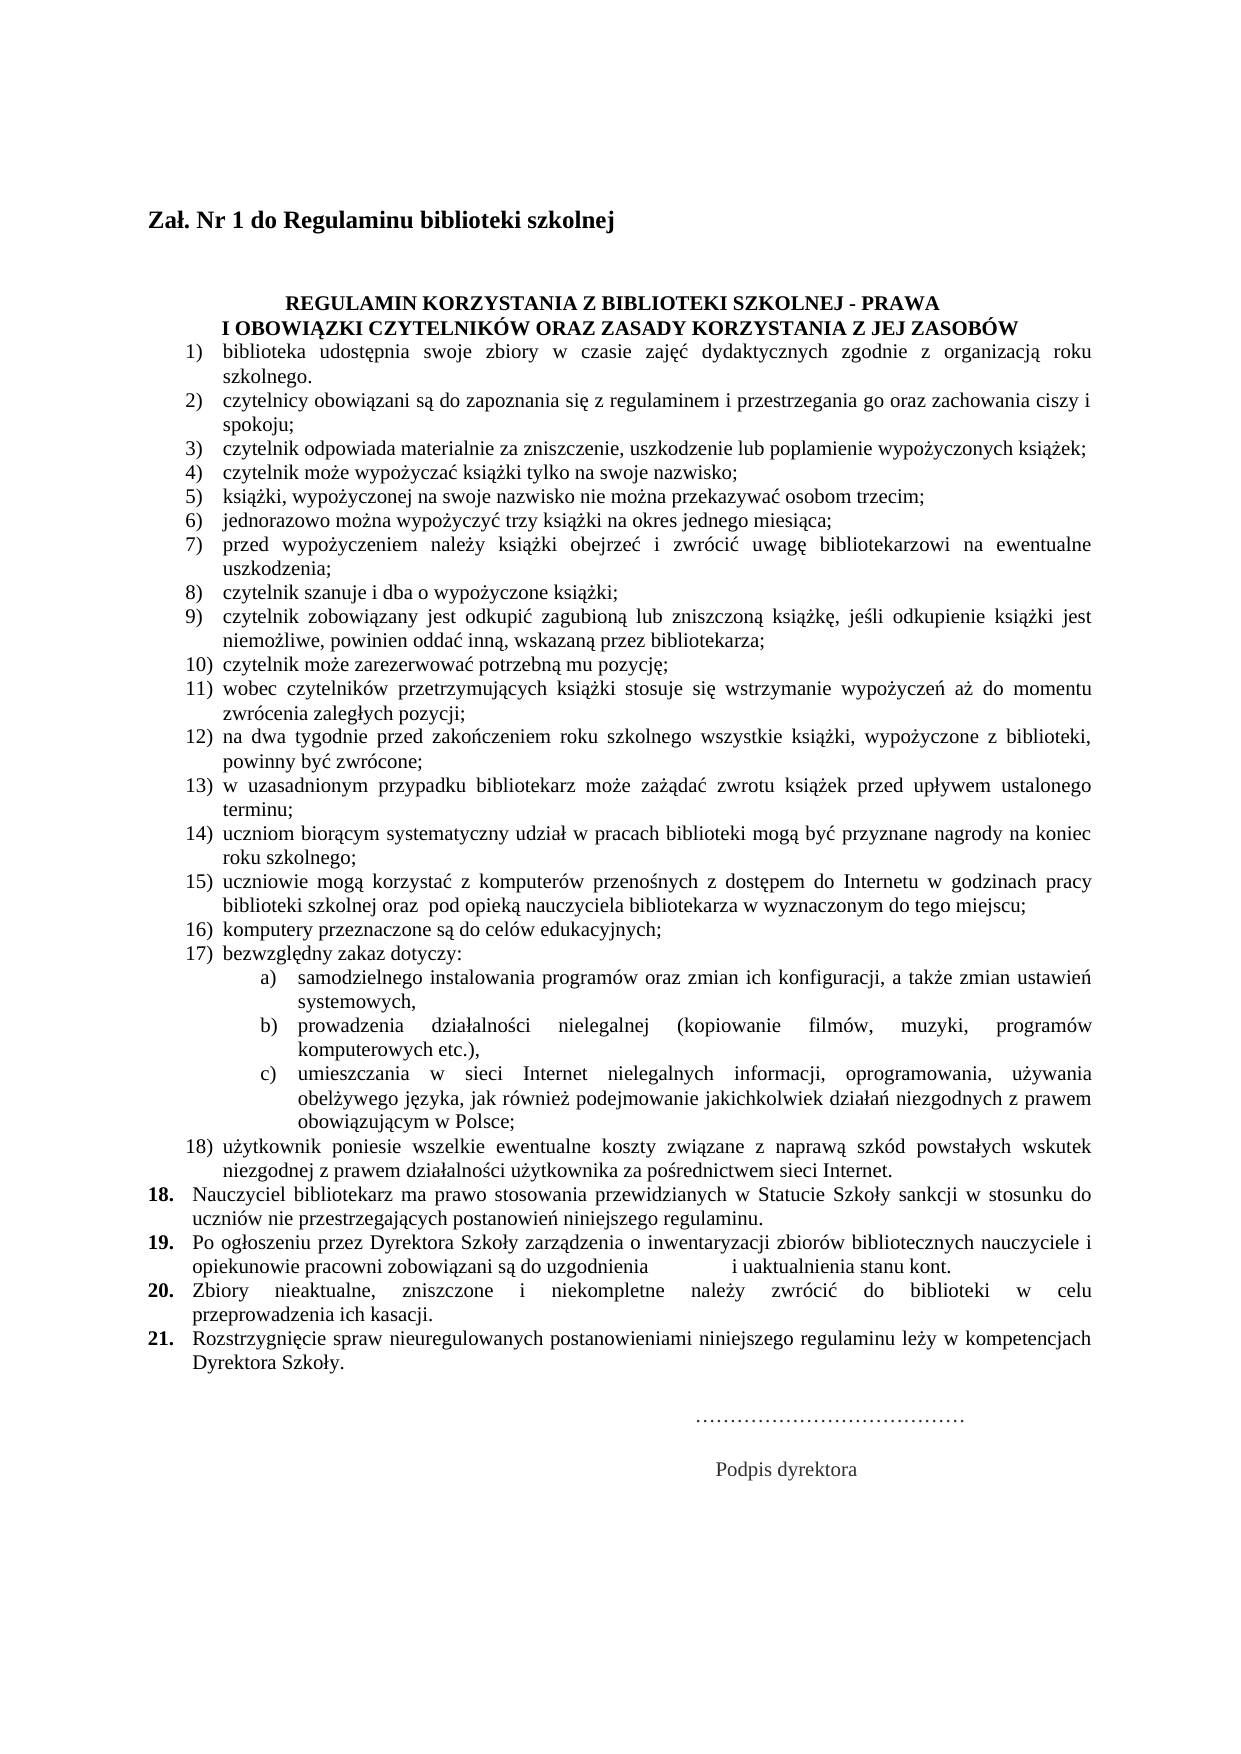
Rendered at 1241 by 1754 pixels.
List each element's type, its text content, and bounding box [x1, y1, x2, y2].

list czytelnik może zarezerwować potrzebną mu pozycję; [185, 652, 1093, 676]
list uczniom biorącym systematyczny udział w pracach biblioteki mogą być przyznane nagrody na koniec roku szkolnego; [185, 821, 1093, 869]
list uczniowie mogą korzystać z komputerów przenośnych z dostępem do Internetu w godzinach pracy biblioteki szkolnej oraz pod opieką nauczyciela bibliotekarza w wyznaczonym do tego miejscu; [185, 869, 1093, 917]
list użytkownik poniesie wszelkie ewentualne koszty związane z naprawą szkód powstałych wskutek niezgodnej z prawem działalności użytkownika za pośrednictwem sieci Internet. [185, 1133, 1093, 1182]
list prowadzenia działalności nielegalnej (kopiowanie filmów, muzyki, programów komputerowych etc.), [260, 1013, 1093, 1061]
text Podpis dyrektora [148, 1457, 1093, 1481]
list Nauczyciel bibliotekarz ma prawo stosowania przewidzianych w Statucie Szkoły sankcji w stosunku do uczniów nie przestrzegających postanowień niniejszego regulaminu. [148, 1182, 1093, 1230]
list książki, wypożyczonej na swoje nazwisko nie można przekazywać osobom trzecim; [185, 484, 1093, 508]
list Rozstrzygnięcie spraw nieuregulowanych postanowieniami niniejszego regulaminu leży w kompetencjach Dyrektora Szkoły. [148, 1326, 1093, 1374]
list na dwa tygodnie przed zakończeniem roku szkolnego wszystkie książki, wypożyczone z biblioteki, powinny być zwrócone; [185, 724, 1093, 773]
list czytelnicy obowiązani są do zapoznania się z regulaminem i przestrzegania go oraz zachowania ciszy i spokoju; [185, 388, 1093, 436]
text Zał. Nr 1 do Regulaminu biblioteki szkolnej [148, 205, 1093, 234]
list czytelnik szanuje i dba o wypożyczone książki; [185, 580, 1093, 604]
list umieszczania w sieci Internet nielegalnych informacji, oprogramowania, używania obelżywego języka, jak również podejmowanie jakichkolwiek działań niezgodnych z prawem obowiązującym w Polsce; [260, 1061, 1093, 1133]
list czytelnik może wypożyczać książki tylko na swoje nazwisko; [185, 460, 1093, 484]
list komputery przeznaczone są do celów edukacyjnych; [185, 917, 1093, 941]
list w uzasadnionym przypadku bibliotekarz może zażądać zwrotu książek przed upływem ustalonego terminu; [185, 773, 1093, 821]
list biblioteka udostępnia swoje zbiory w czasie zajęć dydaktycznych zgodnie z organizacją roku szkolnego. [185, 339, 1093, 388]
list samodzielnego instalowania programów oraz zmian ich konfiguracji, a także zmian ustawień systemowych, [260, 965, 1093, 1013]
list wobec czytelników przetrzymujących książki stosuje się wstrzymanie wypożyczeń aż do momentu zwrócenia zaległych pozycji; [185, 676, 1093, 724]
list czytelnik zobowiązany jest odkupić zagubioną lub zniszczoną książkę, jeśli odkupienie książki jest niemożliwe, powinien oddać inną, wskazaną przez bibliotekarza; [185, 604, 1093, 652]
list bezwzględny zakaz dotyczy: [185, 941, 1093, 965]
list Zbiory nieaktualne, zniszczone i niekompletne należy zwrócić do biblioteki w celu przeprowadzenia ich kasacji. [148, 1278, 1093, 1326]
text REGULAMIN KORZYSTANIA Z BIBLIOTEKI SZKOLNEJ - PRAWA [148, 291, 1093, 315]
list jednorazowo można wypożyczyć trzy książki na okres jednego miesiąca; [185, 508, 1093, 532]
list Po ogłoszeniu przez Dyrektora Szkoły zarządzenia o inwentaryzacji zbiorów bibliotecznych nauczyciele i opiekunowie pracowni zobowiązani są do uzgodnienia i uaktualnienia stanu kont. [148, 1230, 1093, 1278]
text I OBOWIĄZKI CZYTELNIKÓW ORAZ ZASADY KORZYSTANIA Z JEJ ZASOBÓW [148, 315, 1093, 339]
list przed wypożyczeniem należy książki obejrzeć i zwrócić uwagę bibliotekarzowi na ewentualne uszkodzenia; [185, 532, 1093, 580]
list czytelnik odpowiada materialnie za zniszczenie, uszkodzenie lub poplamienie wypożyczonych książek; [185, 436, 1093, 460]
text ………………………………… [148, 1403, 1093, 1427]
